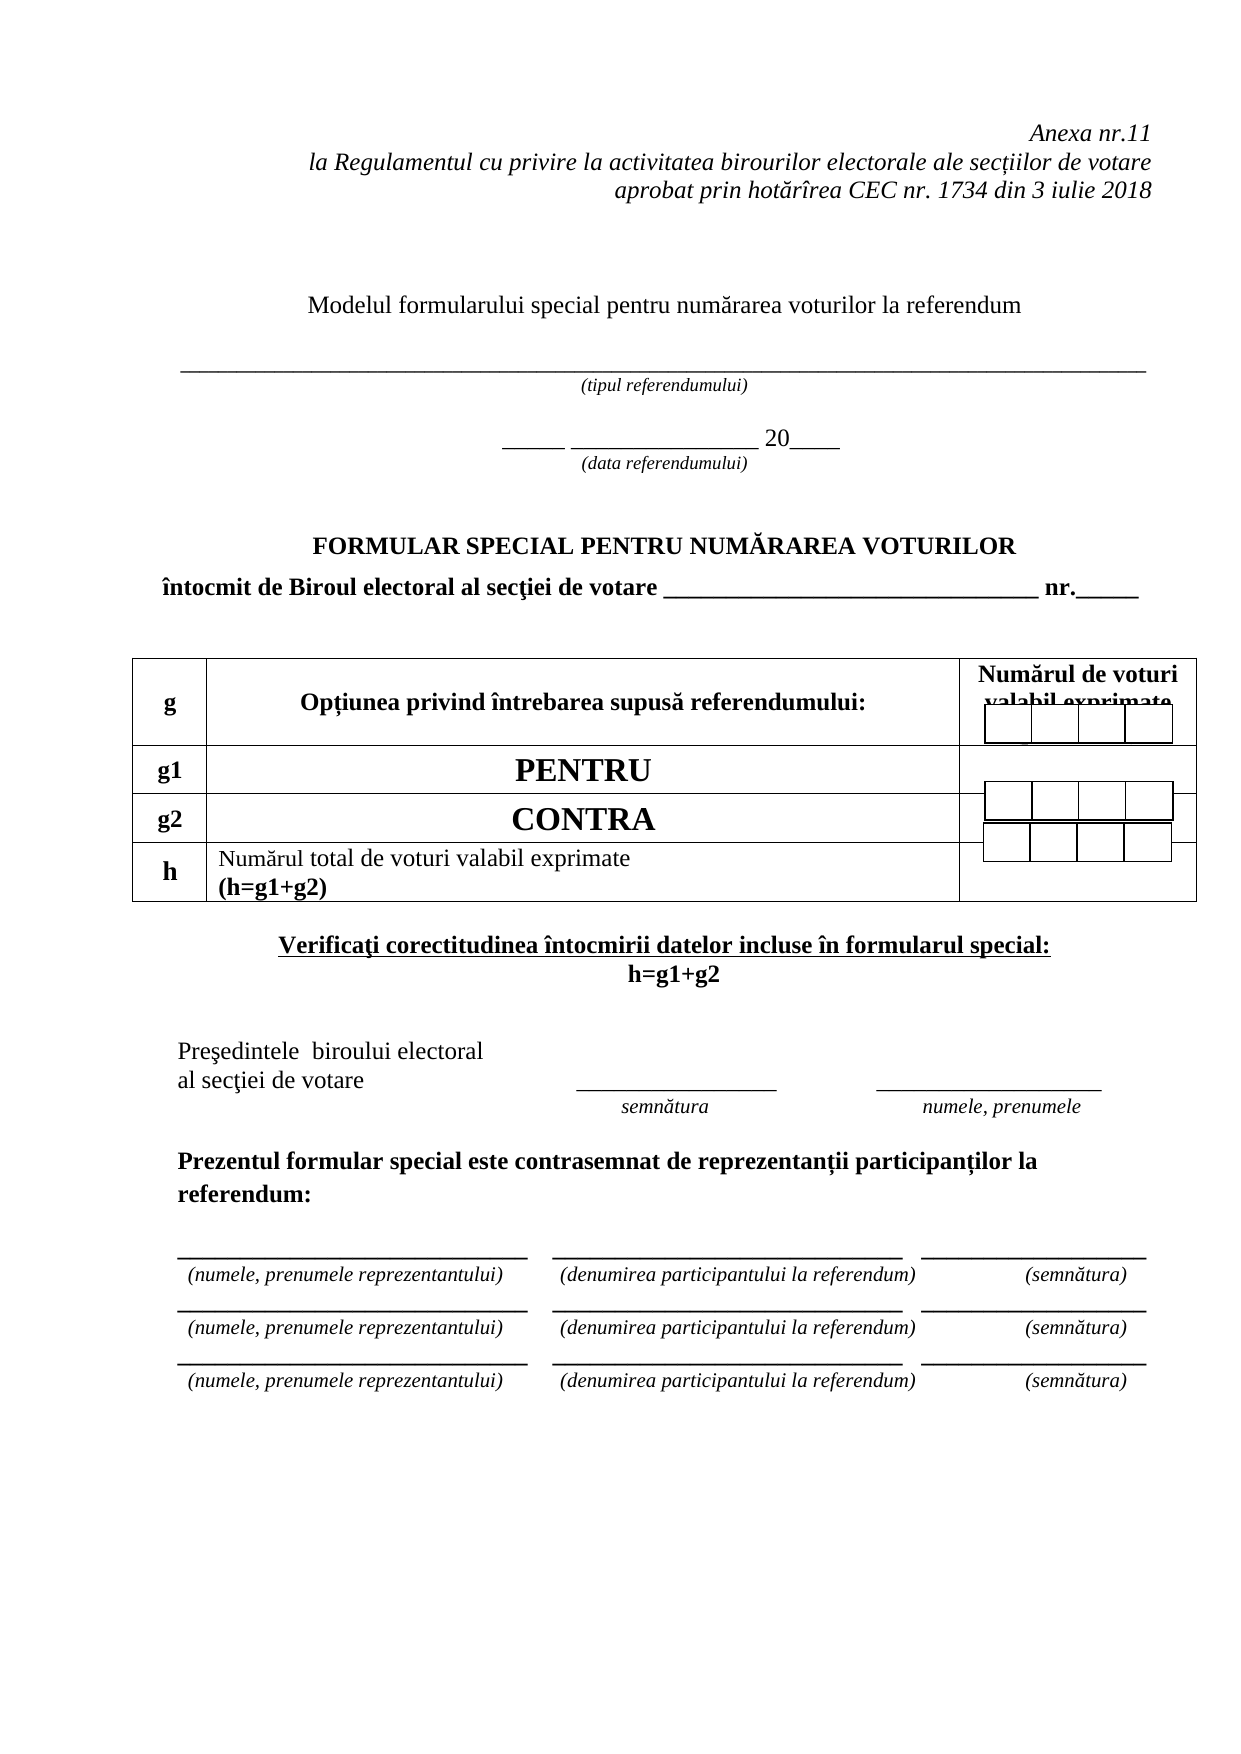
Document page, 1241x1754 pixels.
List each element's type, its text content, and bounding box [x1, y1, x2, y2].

text h=g1+g2 [177, 959, 1152, 988]
table_header g [133, 659, 206, 745]
table_cell [960, 843, 1196, 901]
table_cell [960, 794, 1196, 842]
text Preşedintele biroului electoral [177, 1036, 1152, 1065]
table_header Numărul de voturi valabil exprimate (preliminar) [960, 659, 1196, 745]
text Prezentul formular special este contrasemnat de reprezentanții participanților la referendum: [177, 1146, 1152, 1208]
text la Regulamentul cu privire la activitatea birourilor electorale ale secțiilor de votare [177, 147, 1152, 176]
text (numele, prenumele reprezentantului) (denumirea participantului la referendum) (semnătura) [177, 1368, 1152, 1392]
text Verificaţi corectitudinea întocmirii datelor incluse în formularul special: [177, 931, 1152, 959]
table_cell PENTRU [207, 746, 959, 793]
table_cell Numărul total de voturi valabil exprimate (h=g1+g2) [207, 843, 959, 901]
table_cell g1 [133, 746, 206, 793]
table_header Opțiunea privind întrebarea supusă referendumului: [207, 659, 959, 745]
text al secţiei de votare ________________ __________________ [177, 1065, 1152, 1094]
table_cell CONTRA [207, 794, 959, 842]
text întocmit de Biroul electoral al secţiei de votare ______________________________ nr._____ [162, 572, 1152, 601]
text (tipul referendumului) [177, 374, 1152, 396]
text ____________________________ ____________________________ __________________ [177, 1233, 1152, 1262]
text _____ _______________ 20____ [177, 423, 1152, 452]
text ____________________________ ____________________________ __________________ [177, 1339, 1152, 1368]
text (numele, prenumele reprezentantului) (denumirea participantului la referendum) (semnătura) [177, 1315, 1152, 1339]
text FORMULAR SPECIAL PENTRU NUMĂRAREA VOTURILOR [177, 531, 1152, 560]
table_cell h [133, 843, 206, 901]
text ____________________________ ____________________________ __________________ [177, 1286, 1152, 1315]
text Modelul formularului special pentru numărarea voturilor la referendum [177, 291, 1152, 319]
text semnătura numele, prenumele [177, 1094, 1152, 1118]
text Anexa nr.11 [177, 118, 1152, 147]
text aprobat prin hotărîrea CEC nr. 1734 din 3 iulie 2018 [177, 176, 1152, 204]
text _______________________________________________________________________________________________________ [177, 352, 1152, 374]
table_cell [960, 746, 1196, 793]
text (data referendumului) [177, 452, 1152, 474]
text (numele, prenumele reprezentantului) (denumirea participantului la referendum) (semnătura) [177, 1262, 1152, 1286]
table_cell g2 [133, 794, 206, 842]
